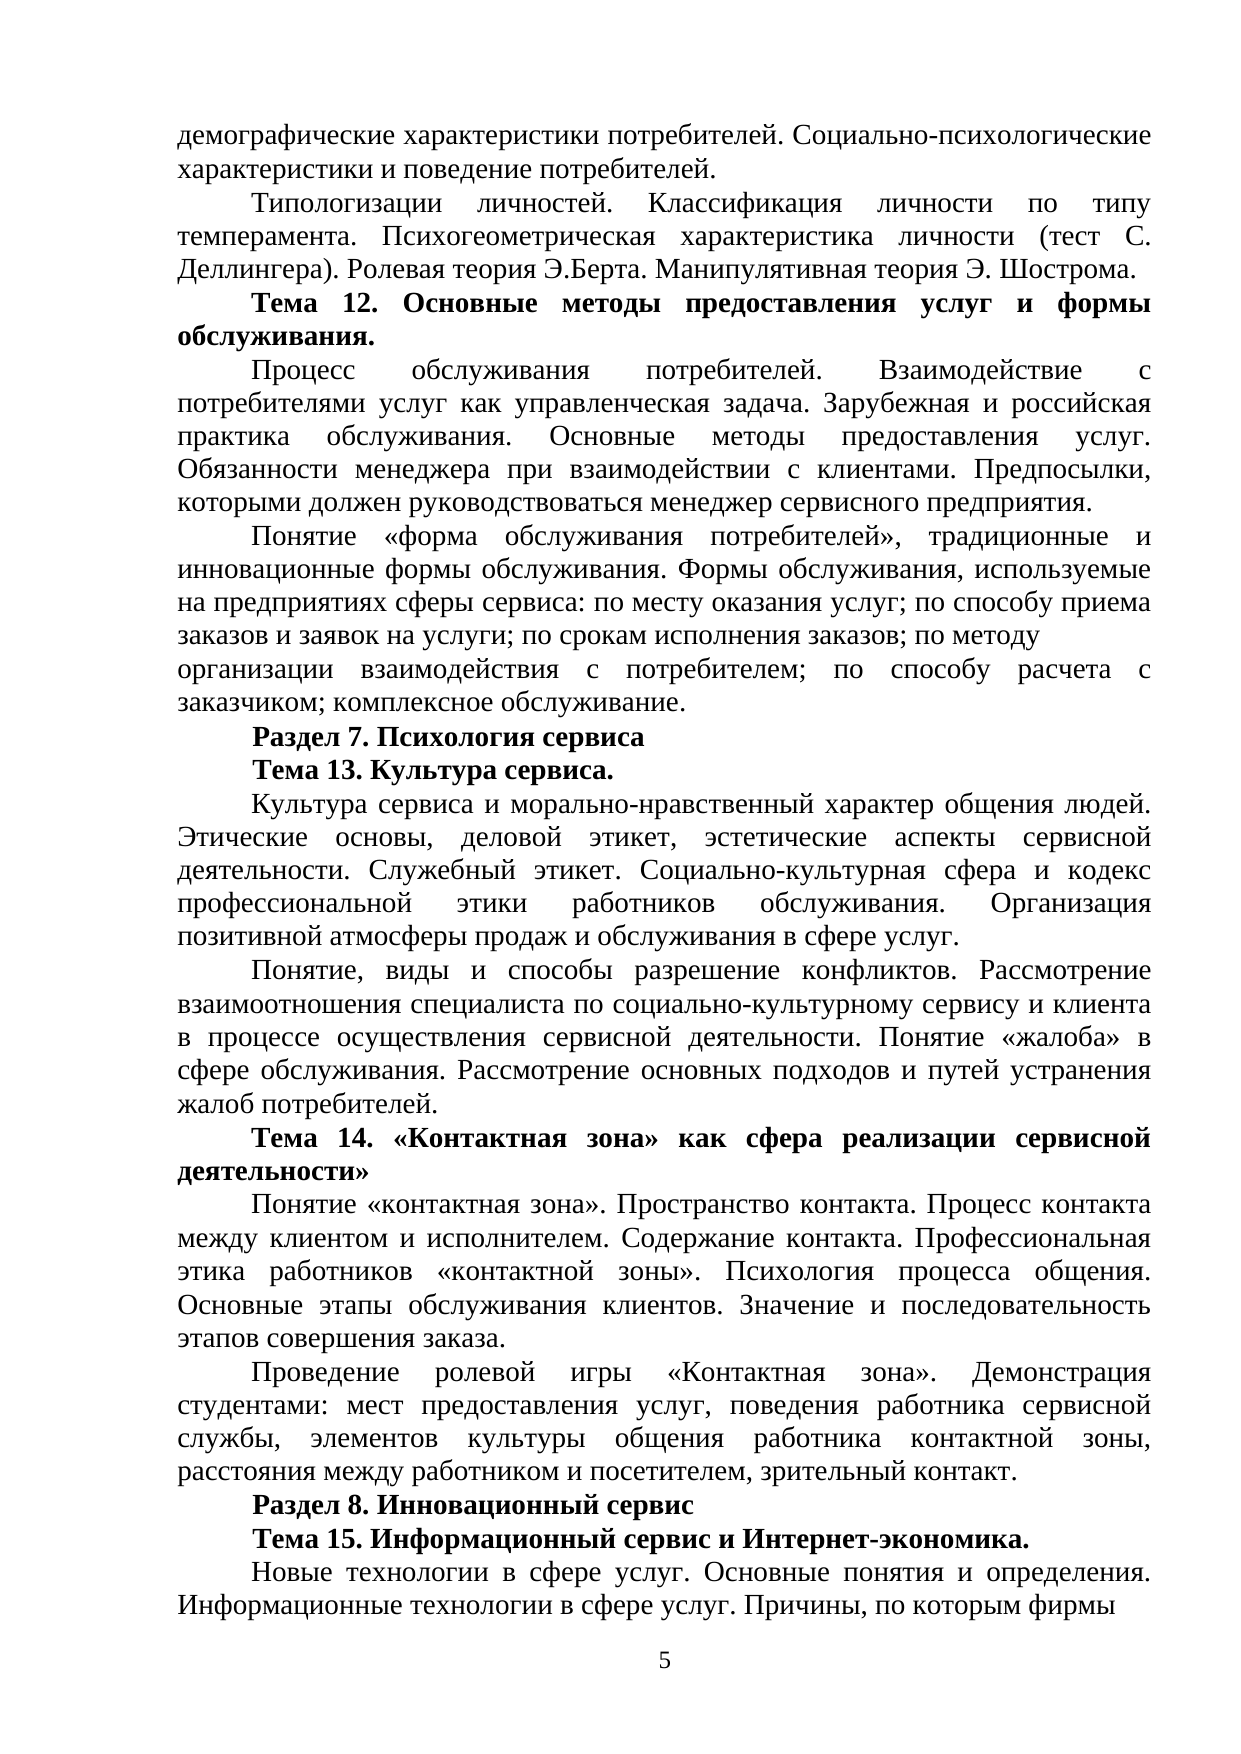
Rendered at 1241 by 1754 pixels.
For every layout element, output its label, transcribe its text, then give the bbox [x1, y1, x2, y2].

text Раздел 7. Психология сервиса [252, 719, 1152, 752]
text Понятие «контактная зона». Пространство контакта. Процесс контакта между клиентом и исполнителем. Содержание контакта. Профессиональная этика работников «контактной зоны». Психология процесса общения. Основные этапы обслуживания клиентов. Значение и последовательность этапов совершения заказа. [177, 1187, 1152, 1353]
text Раздел 8. Инновационный сервис [252, 1487, 1152, 1521]
text Процесс обслуживания потребителей. Взаимодействие с потребителями услуг как управленческая задача. Зарубежная и российская практика обслуживания. Основные методы предоставления услуг. Обязанности менеджера при взаимодействии с клиентами. Предпосылки, которыми должен руководствоваться менеджер сервисного предприятия. [177, 353, 1152, 517]
text Тема 13. Культура сервиса. [252, 752, 1152, 786]
text Тема 12. Основные методы предоставления услуг и формы обслуживания. [177, 287, 1152, 352]
text Типологизации личностей. Классификация личности по типу темперамента. Психогеометрическая характеристика личности (тест С. Деллингера). Ролевая теория Э.Берта. Манипулятивная теория Э. Шострома. [177, 186, 1152, 284]
text Новые технологии в сфере услуг. Основные понятия и определения. Информационные технологии в сфере услуг. Причины, по которым фирмы [177, 1555, 1152, 1621]
text демографические характеристики потребителей. Социально-психологические характеристики и поведение потребителей. [177, 118, 1152, 184]
text 5 [150, 1645, 1179, 1673]
text Тема 15. Информационный сервис и Интернет-экономика. [252, 1521, 1152, 1554]
text Понятие, виды и способы разрешение конфликтов. Рассмотрение взаимоотношения специалиста по социально-культурному сервису и клиента в процессе осуществления сервисной деятельности. Понятие «жалоба» в сфере обслуживания. Рассмотрение основных подходов и путей устранения жалоб потребителей. [177, 953, 1152, 1119]
text Понятие «форма обслуживания потребителей», традиционные и инновационные формы обслуживания. Формы обслуживания, используемые на предприятиях сферы сервиса: по месту оказания услуг; по способу приема заказов и заявок на услуги; по срокам исполнения заказов; по методу [177, 519, 1152, 651]
text Тема 14. «Контактная зона» как сфера реализации сервисной деятельности» [177, 1121, 1152, 1186]
text организации взаимодействия с потребителем; по способу расчета с заказчиком; комплексное обслуживание. [177, 653, 1152, 718]
text Проведение ролевой игры «Контактная зона». Демонстрация студентами: мест предоставления услуг, поведения работника сервисной службы, элементов культуры общения работника контактной зоны, расстояния между работником и посетителем, зрительный контакт. [177, 1355, 1152, 1487]
text Культура сервиса и морально-нравственный характер общения людей. Этические основы, деловой этикет, эстетические аспекты сервисной деятельности. Служебный этикет. Социально-культурная сфера и кодекс профессиональной этики работников обслуживания. Организация позитивной атмосферы продаж и обслуживания в сфере услуг. [177, 787, 1152, 951]
